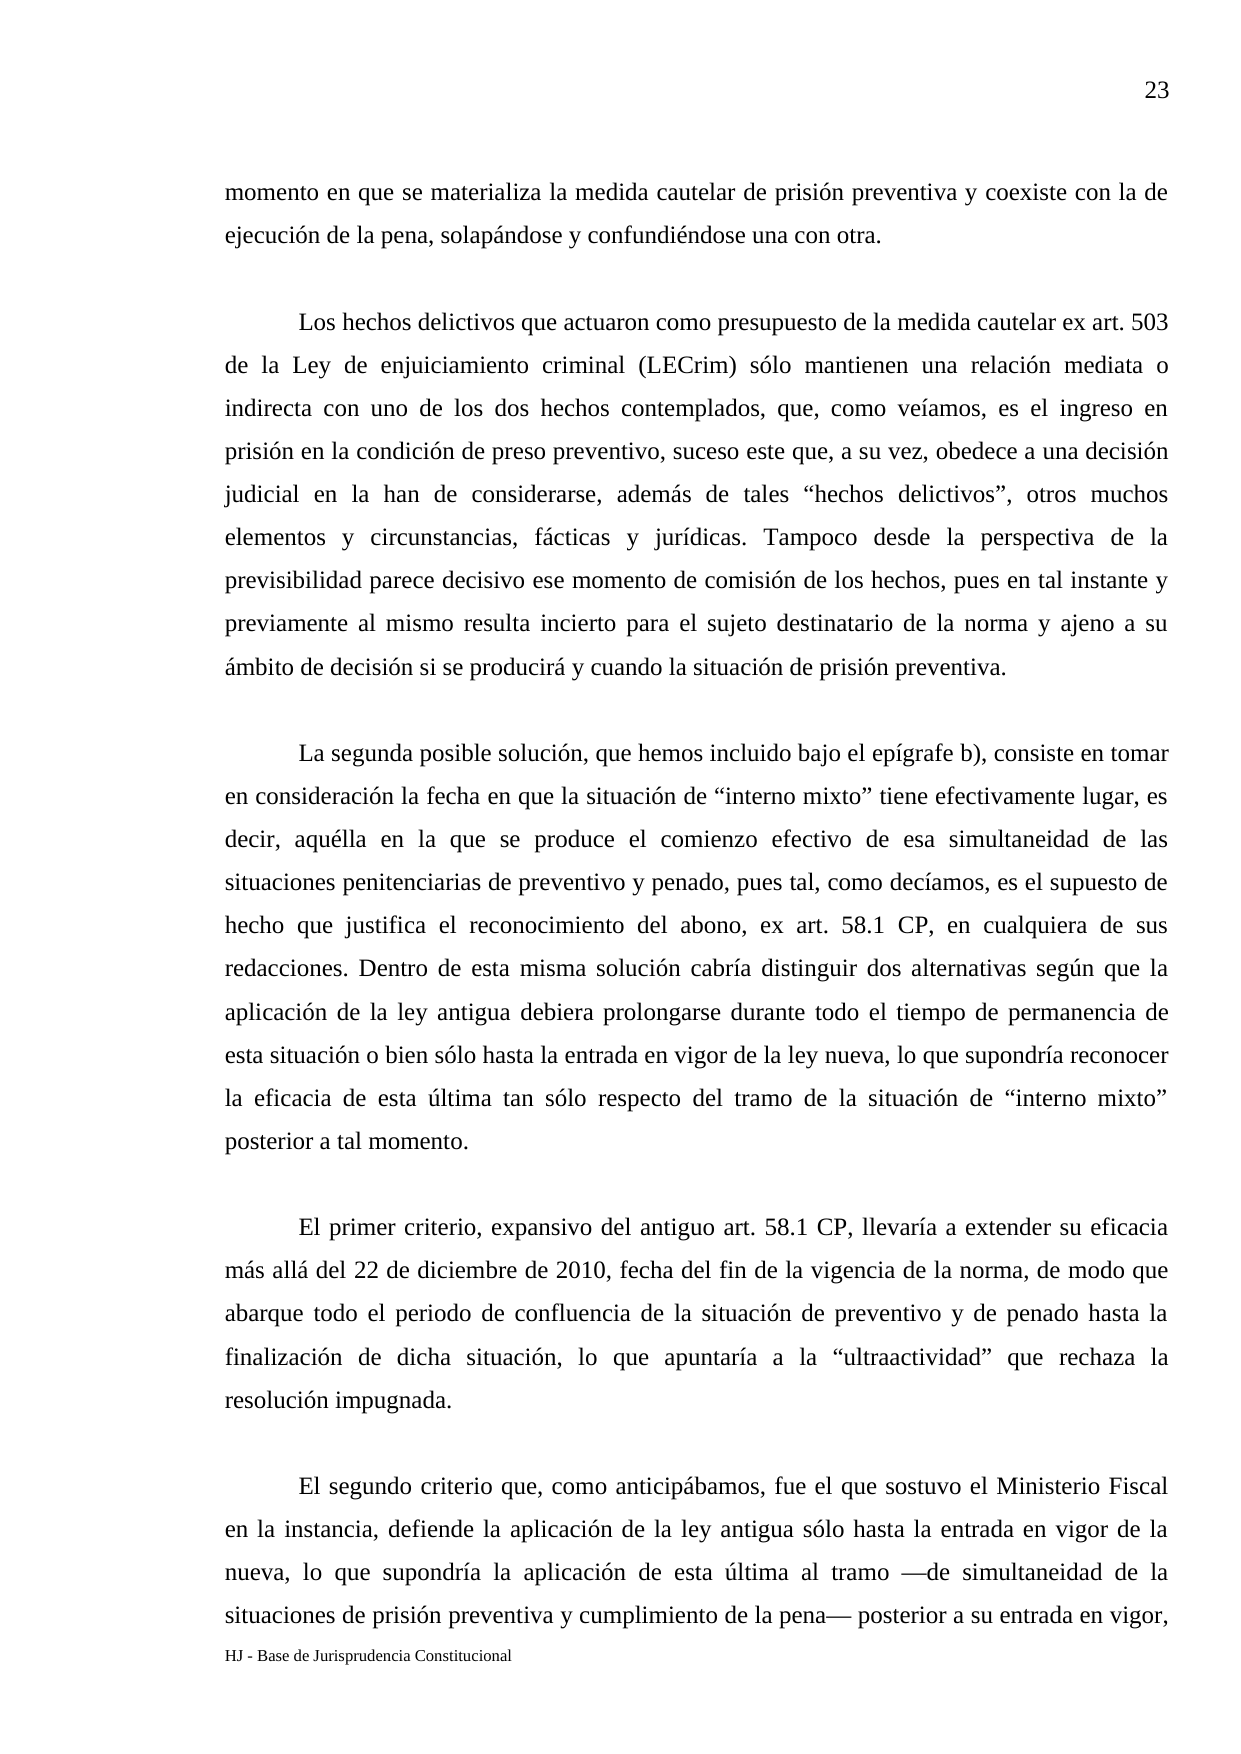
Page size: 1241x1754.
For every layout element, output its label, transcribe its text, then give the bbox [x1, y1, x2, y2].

text El primer criterio, expansivo del antiguo art. 58.1 CP, llevaría a extender su eficacia más allá del 22 de diciembre de 2010, fecha del fin de la vigencia de la norma, de modo que abarque todo el periodo de confluencia de la situación de preventivo y de penado hasta la finalización de dicha situación, lo que apuntaría a la “ultraactividad” que rechaza la resolución impugnada. [224, 1212, 1169, 1413]
text Los hechos delictivos que actuaron como presupuesto de la medida cautelar ex art. 503 de la Ley de enjuiciamiento criminal (LECrim) sólo mantienen una relación mediata o indirecta con uno de los dos hechos contemplados, que, como veíamos, es el ingreso en prisión en la condición de preso preventivo, suceso este que, a su vez, obedece a una decisión judicial en la han de considerarse, además de tales “hechos delictivos”, otros muchos elementos y circunstancias, fácticas y jurídicas. Tampoco desde la perspectiva de la previsibilidad parece decisivo ese momento de comisión de los hechos, pues en tal instante y previamente al mismo resulta incierto para el sujeto destinatario de la norma y ajeno a su ámbito de decisión si se producirá y cuando la situación de prisión preventiva. [224, 307, 1169, 680]
text La segunda posible solución, que hemos incluido bajo el epígrafe b), consiste en tomar en consideración la fecha en que la situación de “interno mixto” tiene efectivamente lugar, es decir, aquélla en la que se produce el comienzo efectivo de esa simultaneidad de las situaciones penitenciarias de preventivo y penado, pues tal, como decíamos, es el supuesto de hecho que justifica el reconocimiento del abono, ex art. 58.1 CP, en cualquiera de sus redacciones. Dentro de esta misma solución cabría distinguir dos alternativas según que la aplicación de la ley antigua debiera prolongarse durante todo el tiempo de permanencia de esta situación o bien sólo hasta la entrada en vigor de la ley nueva, lo que supondría reconocer la eficacia de esta última tan sólo respecto del tramo de la situación de “interno mixto” posterior a tal momento. [224, 738, 1169, 1155]
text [224, 1471, 1169, 1629]
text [224, 177, 1169, 249]
